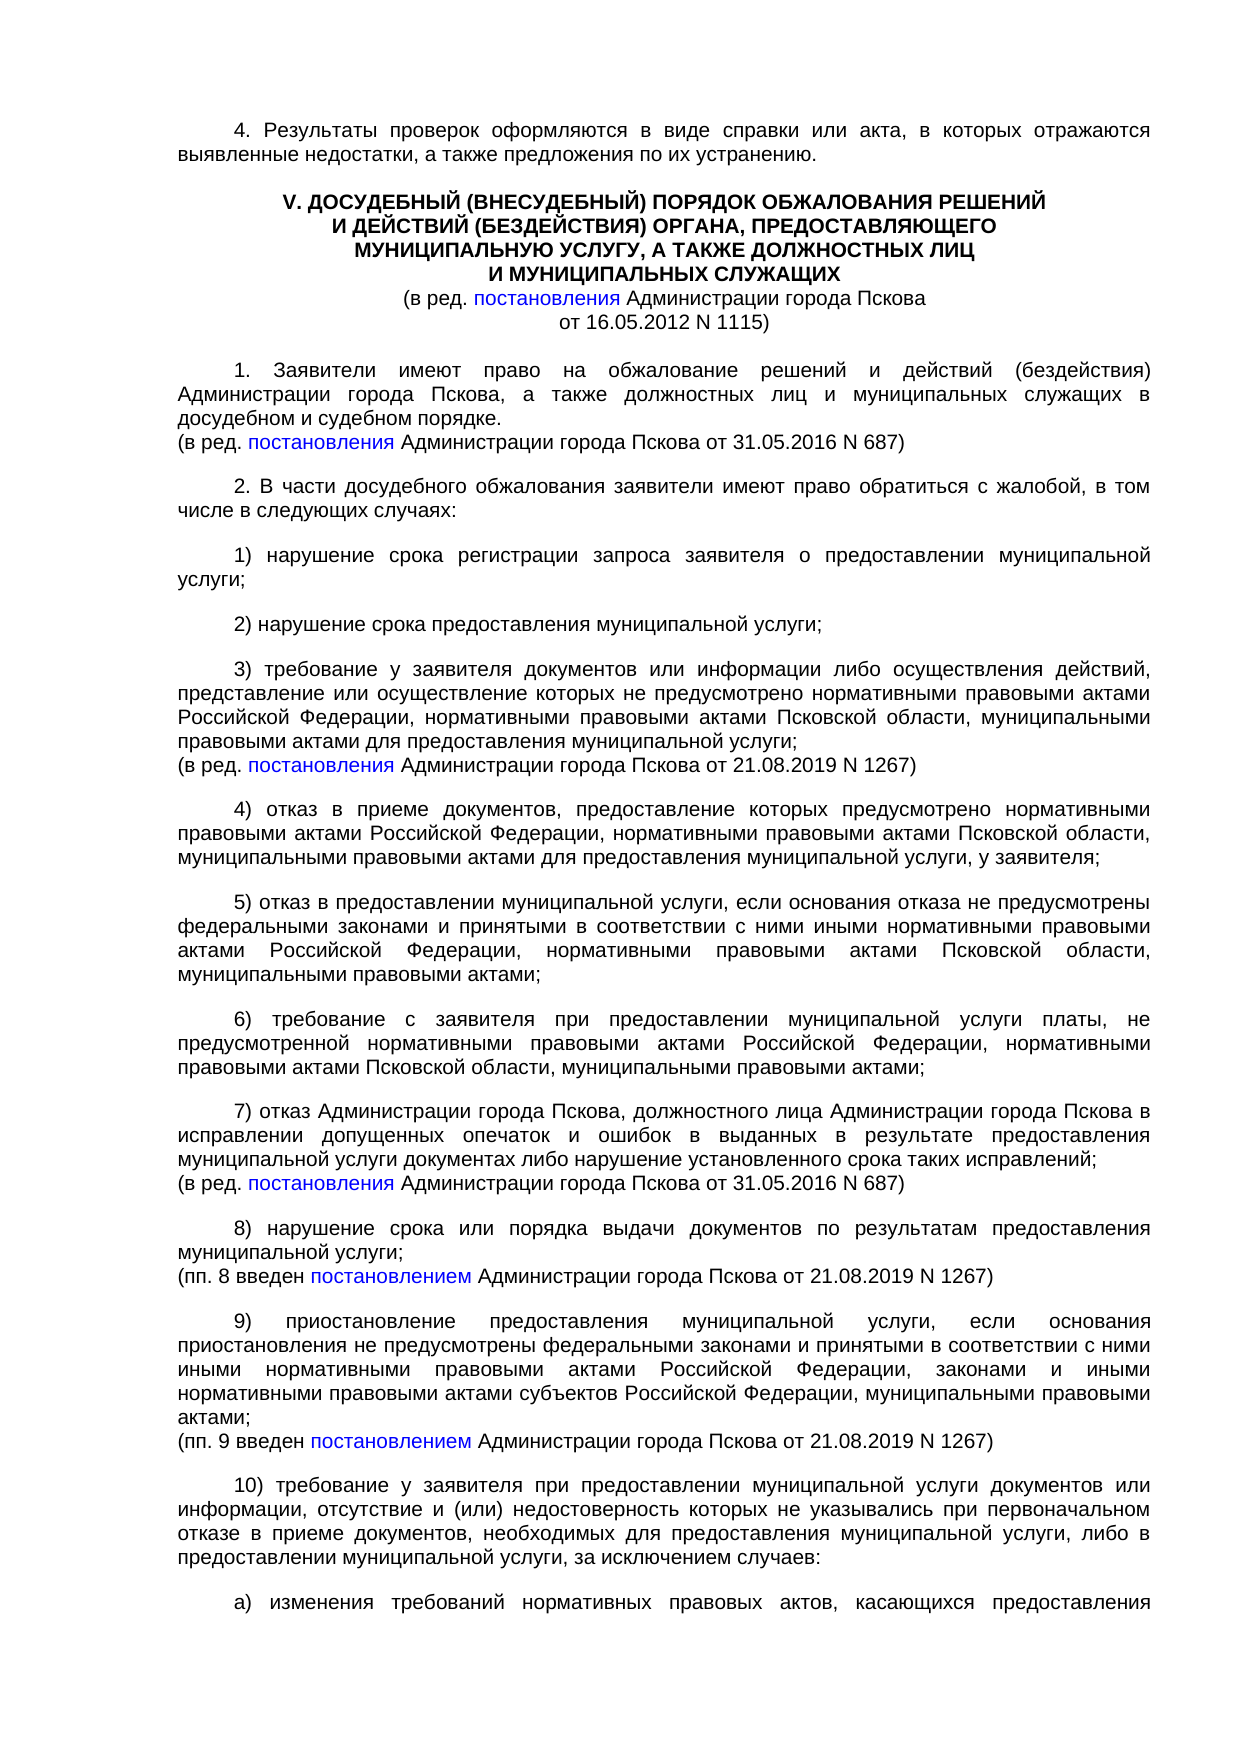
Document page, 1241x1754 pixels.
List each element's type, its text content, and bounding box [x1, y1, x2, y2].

text 3) требование у заявителя документов или информации либо осуществления действий, представление или осуществление которых не предусмотрено нормативными правовыми актами Российской Федерации, нормативными правовыми актами Псковской области, муниципальными правовыми актами для предоставления муниципальной услуги; [177, 657, 1152, 752]
text 8) нарушение срока или порядка выдачи документов по результатам предоставления муниципальной услуги; [177, 1216, 1152, 1264]
text 5) отказ в предоставлении муниципальной услуги, если основания отказа не предусмотрены федеральными законами и принятыми в соответствии с ними иными нормативными правовыми актами Российской Федерации, нормативными правовыми актами Псковской области, муниципальными правовыми актами; [177, 890, 1152, 986]
text 1. Заявители имеют право на обжалование решений и действий (бездействия) Администрации города Пскова, а также должностных лиц и муниципальных служащих в досудебном и судебном порядке. [177, 358, 1152, 429]
text (в ред. постановления Администрации города Пскова от 31.05.2016 N 687) [177, 1171, 1152, 1195]
text (пп. 8 введен постановлением Администрации города Пскова от 21.08.2019 N 1267) [177, 1264, 1152, 1288]
title МУНИЦИПАЛЬНУЮ УСЛУГУ, А ТАКЖЕ ДОЛЖНОСТНЫХ ЛИЦ [177, 238, 1152, 262]
text 10) требование у заявителя при предоставлении муниципальной услуги документов или информации, отсутствие и (или) недостоверность которых не указывались при первоначальном отказе в приеме документов, необходимых для предоставления муниципальной услуги, либо в предоставлении муниципальной услуги, за исключением случаев: [177, 1473, 1152, 1569]
text 2) нарушение срока предоставления муниципальной услуги; [177, 612, 1152, 636]
title И МУНИЦИПАЛЬНЫХ СЛУЖАЩИХ [177, 262, 1152, 286]
text 4) отказ в приеме документов, предоставление которых предусмотрено нормативными правовыми актами Российской Федерации, нормативными правовыми актами Псковской области, муниципальными правовыми актами для предоставления муниципальной услуги, у заявителя; [177, 797, 1152, 869]
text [177, 1590, 1152, 1614]
text 6) требование с заявителя при предоставлении муниципальной услуги платы, не предусмотренной нормативными правовыми актами Российской Федерации, нормативными правовыми актами Псковской области, муниципальными правовыми актами; [177, 1007, 1152, 1078]
title V. ДОСУДЕБНЫЙ (ВНЕСУДЕБНЫЙ) ПОРЯДОК ОБЖАЛОВАНИЯ РЕШЕНИЙ [177, 190, 1152, 214]
text 7) отказ Администрации города Пскова, должностного лица Администрации города Пскова в исправлении допущенных опечаток и ошибок в выданных в результате предоставления муниципальной услуги документах либо нарушение установленного срока таких исправлений; [177, 1099, 1152, 1171]
text (в ред. постановления Администрации города Пскова от 31.05.2016 N 687) [177, 429, 1152, 453]
text 1) нарушение срока регистрации запроса заявителя о предоставлении муниципальной услуги; [177, 543, 1152, 591]
text 2. В части досудебного обжалования заявители имеют право обратиться с жалобой, в том числе в следующих случаях: [177, 474, 1152, 522]
text (в ред. постановления Администрации города Пскова [177, 286, 1152, 310]
title И ДЕЙСТВИЙ (БЕЗДЕЙСТВИЯ) ОРГАНА, ПРЕДОСТАВЛЯЮЩЕГО [177, 214, 1152, 238]
text от 16.05.2012 N 1115) [177, 310, 1152, 334]
text 9) приостановление предоставления муниципальной услуги, если основания приостановления не предусмотрены федеральными законами и принятыми в соответствии с ними иными нормативными правовыми актами Российской Федерации, законами и иными нормативными правовыми актами субъектов Российской Федерации, муниципальными правовыми актами; [177, 1309, 1152, 1428]
text (пп. 9 введен постановлением Администрации города Пскова от 21.08.2019 N 1267) [177, 1428, 1152, 1452]
text 4. Результаты проверок оформляются в виде справки или акта, в которых отражаются выявленные недостатки, а также предложения по их устранению. [177, 118, 1152, 166]
text (в ред. постановления Администрации города Пскова от 21.08.2019 N 1267) [177, 752, 1152, 776]
